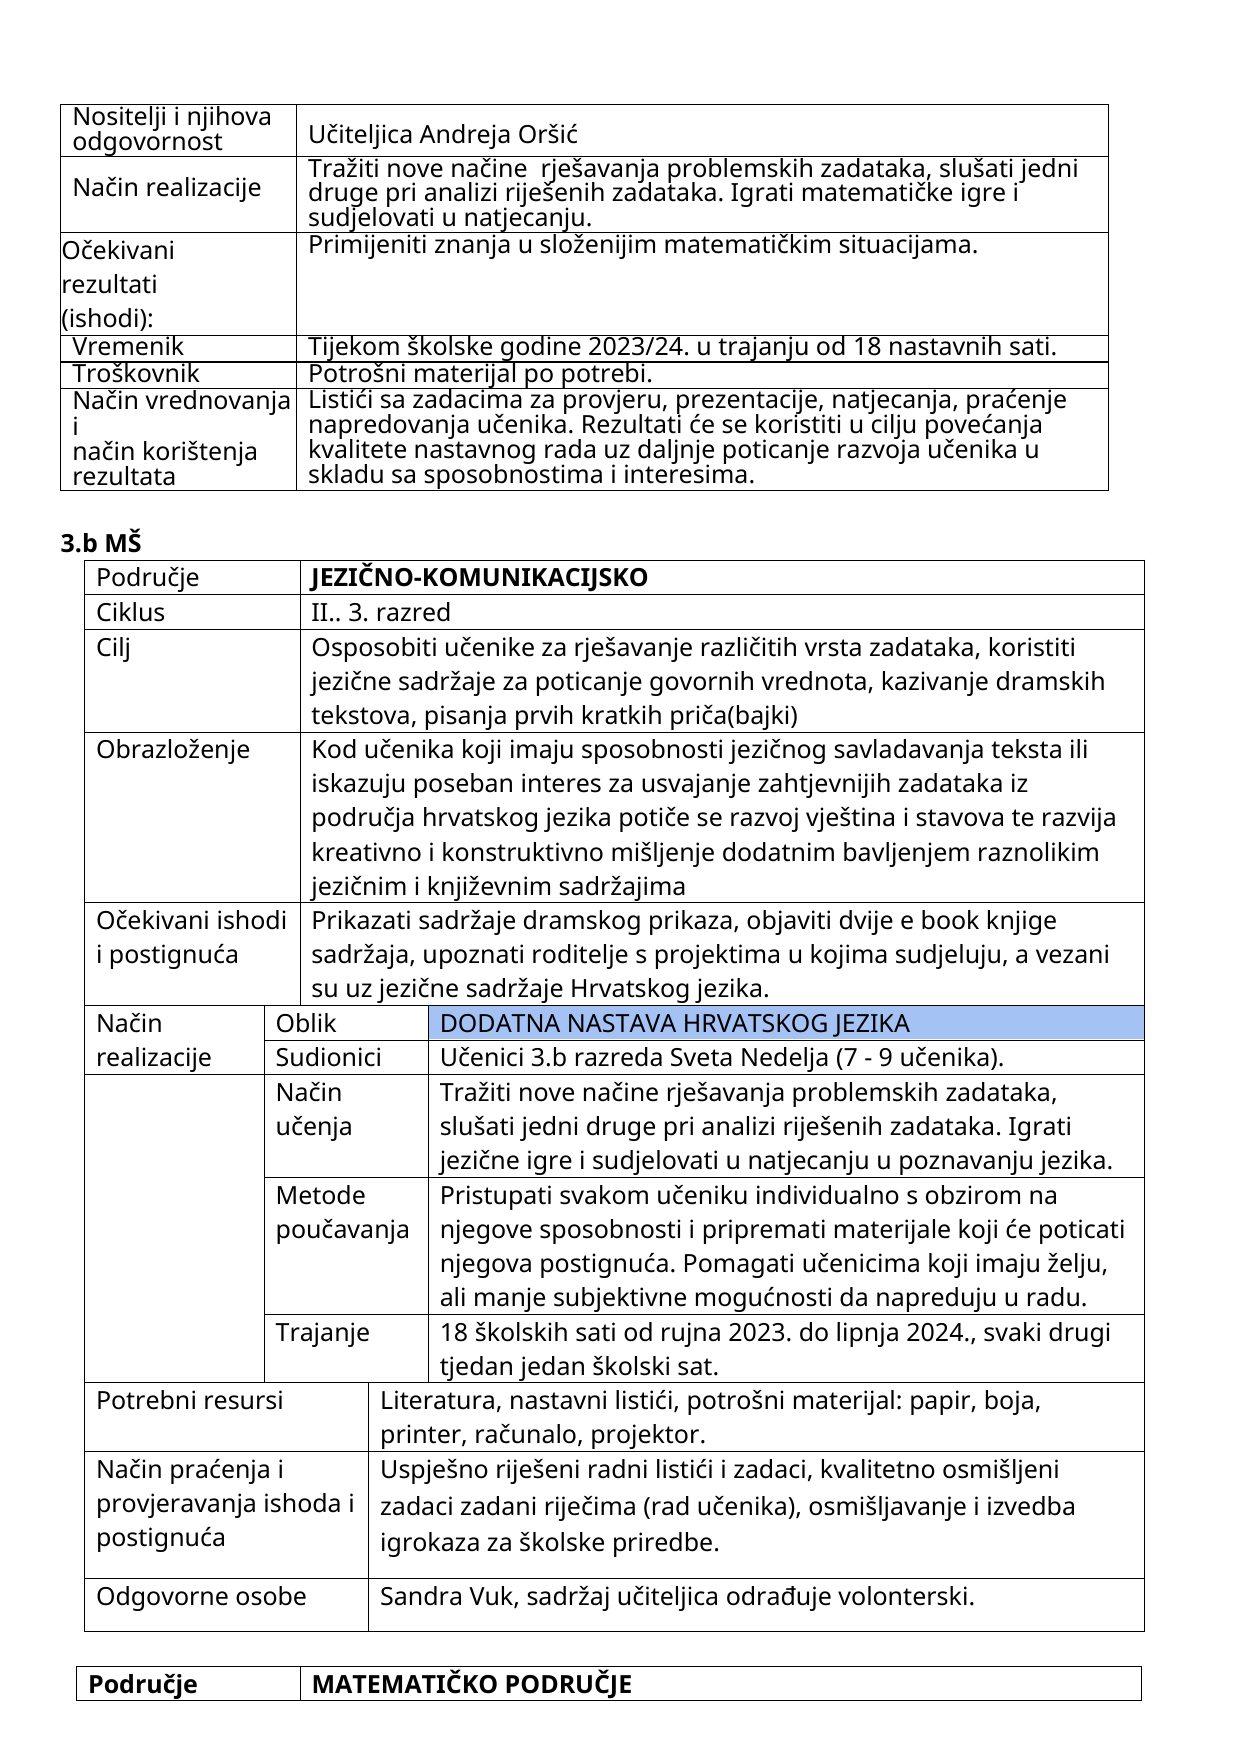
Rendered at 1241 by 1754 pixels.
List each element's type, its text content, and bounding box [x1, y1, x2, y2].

table_cell Potrebni resursi [85, 1383, 368, 1451]
table_cell Sudionici [265, 1041, 428, 1074]
table_cell Učenici 3.b razreda Sveta Nedelja (7 - 9 učenika). [429, 1041, 1144, 1074]
table_cell Očekivani rezultati (ishodi): [61, 233, 296, 335]
table_cell II.. 3. razred [301, 595, 1144, 629]
table_cell [85, 1075, 264, 1382]
table_cell Obrazloženje [85, 733, 300, 902]
table_cell Troškovnik [61, 363, 296, 388]
table_cell Tražiti nove načine rješavanja problemskih zadataka, slušati jedni druge pri analizi riješenih zadataka. Igrati jezične igre i sudjelovati u natjecanju u poznavanju jezika. [429, 1075, 1144, 1177]
table_cell Listići sa zadacima za provjeru, prezentacije, natjecanja, praćenje napredovanja učenika. Rezultati će se koristiti u cilju povećanja kvalitete nastavnog rada uz daljnje poticanje razvoja učenika u skladu sa sposobnostima i interesima. [297, 389, 1108, 490]
table_header JEZIČNO-KOMUNIKACIJSKO [301, 561, 1144, 594]
text 3.b MŠ [60, 526, 1194, 559]
table_cell Učiteljica Andreja Oršić [297, 105, 1108, 156]
table_cell Kod učenika koji imaju sposobnosti jezičnog savladavanja teksta ili iskazuju poseban interes za usvajanje zahtjevnijih zadataka iz područja hrvatskog jezika potiče se razvoj vještina i stavova te razvija kreativno i konstruktivno mišljenje dodatnim bavljenjem raznolikim jezičnim i književnim sadržajima [301, 733, 1144, 902]
table_cell Očekivani ishodi i postignuća [85, 903, 300, 1005]
table_cell Pristupati svakom učeniku individualno s obzirom na njegove sposobnosti i pripremati materijale koji će poticati njegova postignuća. Pomagati učenicima koji imaju želju, ali manje subjektivne mogućnosti da napreduju u radu. [429, 1178, 1144, 1314]
table_cell Način vrednovanja i način korištenja rezultata [61, 389, 296, 490]
table_cell Trajanje [265, 1315, 428, 1382]
table_cell Ciklus [85, 595, 300, 629]
table_cell Sandra Vuk, sadržaj učiteljica odrađuje volonterski. [369, 1579, 1144, 1631]
table_header Područje [77, 1667, 300, 1700]
table_cell Primijeniti znanja u složenijim matematičkim situacijama. [297, 233, 1108, 335]
table_cell Prikazati sadržaje dramskog prikaza, objaviti dvije e book knjige sadržaja, upoznati roditelje s projektima u kojima sudjeluju, a vezani su uz jezične sadržaje Hrvatskog jezika. [301, 903, 1144, 1005]
table_cell Literatura, nastavni listići, potrošni materijal: papir, boja, printer, računalo, projektor. [369, 1383, 1144, 1451]
table_cell Tražiti nove načine rješavanja problemskih zadataka, slušati jedni druge pri analizi riješenih zadataka. Igrati matematičke igre i sudjelovati u natjecanju. [297, 157, 1108, 232]
table_cell Način praćenja i provjeravanja ishoda i postignuća [85, 1452, 368, 1578]
table_header MATEMATIČKO PODRUČJE [301, 1667, 1141, 1700]
table_cell 18 školskih sati od rujna 2023. do lipnja 2024., svaki drugi tjedan jedan školski sat. [429, 1315, 1144, 1382]
table_cell Način učenja [265, 1075, 428, 1177]
table_cell Način realizacije [61, 157, 296, 232]
table_header Područje [85, 561, 300, 594]
table_cell DODATNA NASTAVA HRVATSKOG JEZIKA [429, 1006, 1144, 1039]
table_cell Cilj [85, 630, 300, 731]
table_cell Oblik [265, 1006, 428, 1039]
table_cell Vremenik [61, 336, 296, 361]
table_cell Potrošni materijal po potrebi. [297, 363, 1108, 388]
table_cell Metode poučavanja [265, 1178, 428, 1314]
table_cell Osposobiti učenike za rješavanje različitih vrsta zadataka, koristiti jezične sadržaje za poticanje govornih vrednota, kazivanje dramskih tekstova, pisanja prvih kratkih priča(bajki) [301, 630, 1144, 731]
table_cell Tijekom školske godine 2023/24. u trajanju od 18 nastavnih sati. [297, 336, 1108, 361]
table_cell Nositelji i njihova odgovornost [61, 105, 296, 156]
table_cell Način realizacije [85, 1006, 264, 1074]
table_cell Uspješno riješeni radni listići i zadaci, kvalitetno osmišljeni zadaci zadani riječima (rad učenika), osmišljavanje i izvedba igrokaza za školske priredbe. [369, 1452, 1144, 1578]
table_cell Odgovorne osobe [85, 1579, 368, 1631]
